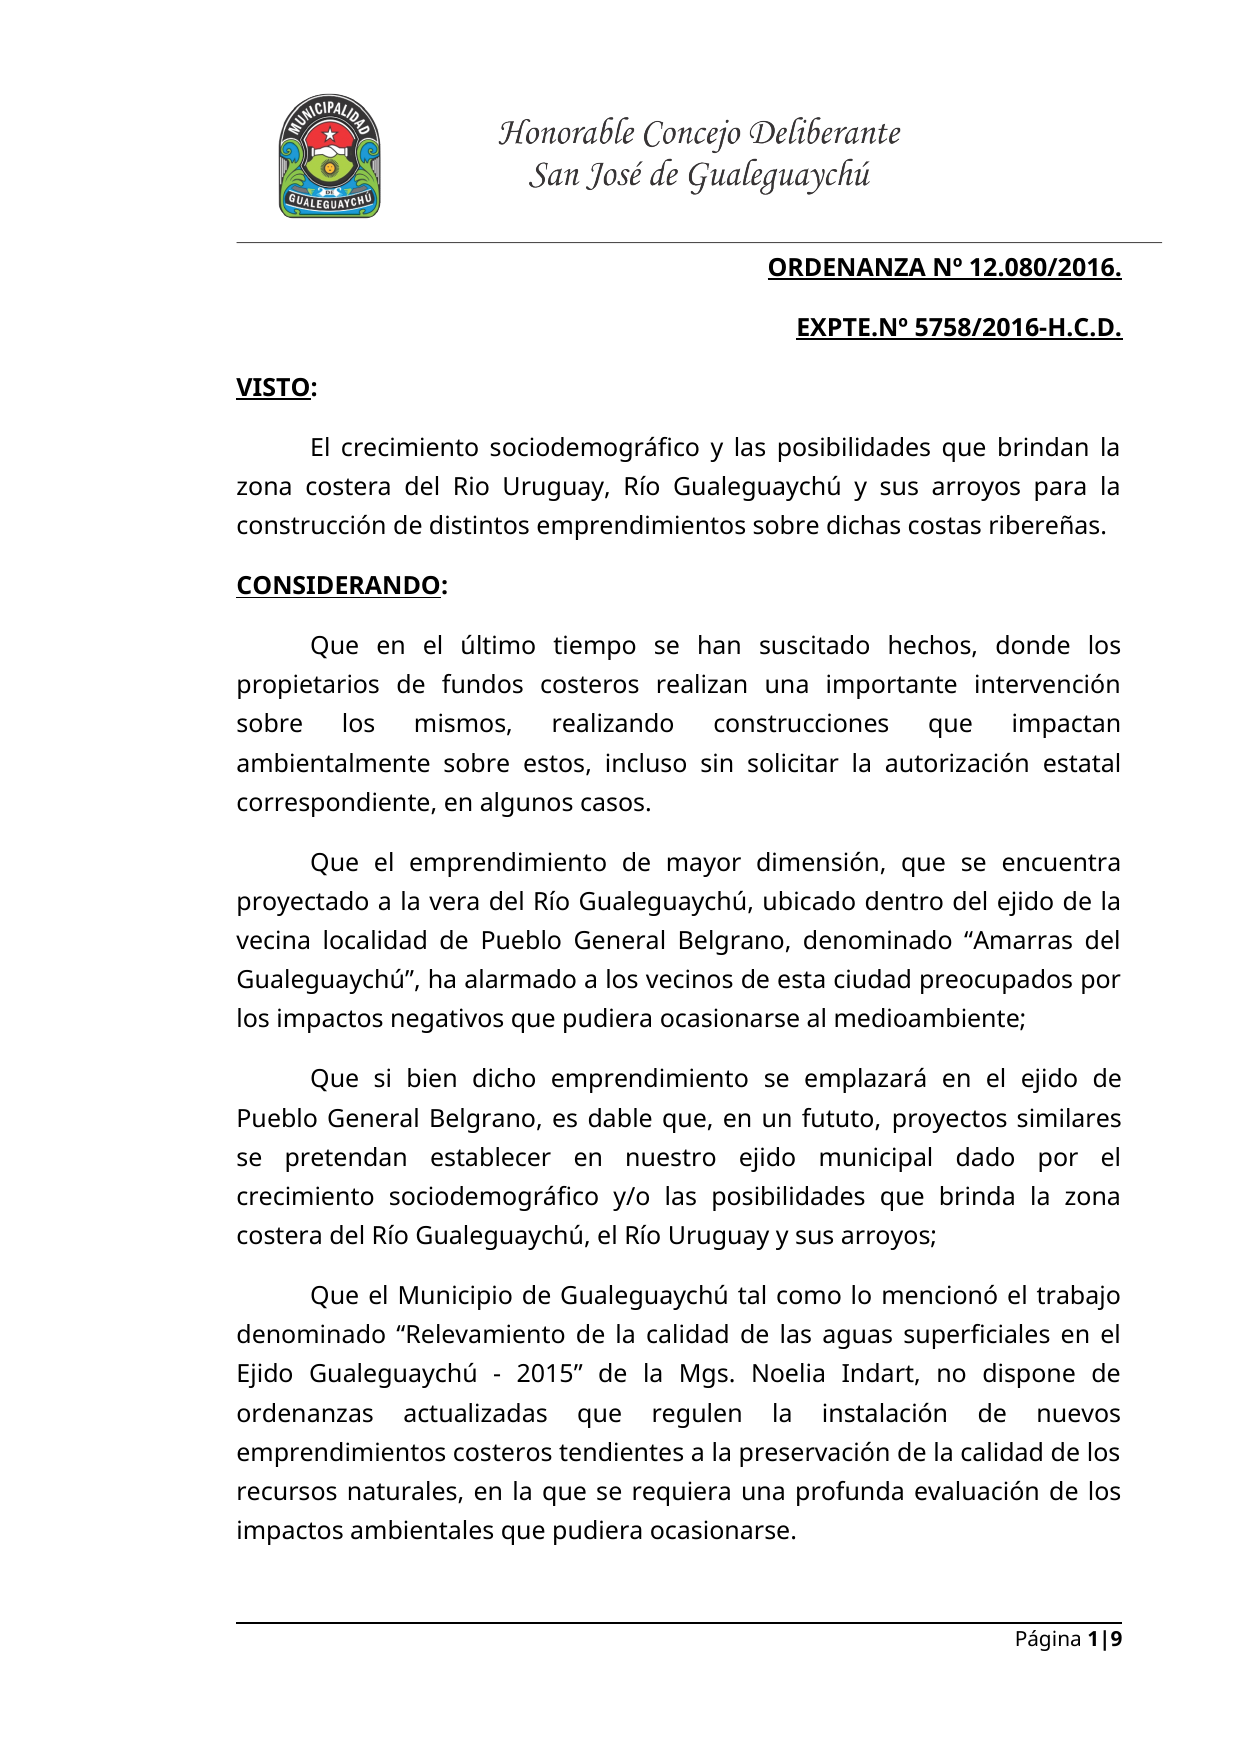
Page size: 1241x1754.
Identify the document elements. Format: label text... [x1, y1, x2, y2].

text Que si bien dicho emprendimiento se emplazará en el ejido de Pueblo General Belgrano, es dable que, en un fututo, proyectos similares se pretendan establecer en nuestro ejido municipal dado por el crecimiento sociodemográfico y/o las posibilidades que brinda la zona costera del Río Gualeguaychú, el Río Uruguay y sus arroyos; [236, 1061, 1122, 1252]
text El crecimiento sociodemográfico y las posibilidades que brindan la zona costera del Rio Uruguay, Río Gualeguaychú y sus arroyos para la construcción de distintos emprendimientos sobre dichas costas ribereñas. [236, 429, 1122, 542]
text Que el Municipio de Gualeguaychú tal como lo mencionó el trabajo denominado “Relevamiento de la calidad de las aguas superficiales en el Ejido Gualeguaychú - 2015” de la Mgs. Noelia Indart, no dispone de ordenanzas actualizadas que regulen la instalación de nuevos emprendimientos costeros tendientes a la preservación de la calidad de los recursos naturales, en la que se requiera una profunda evaluación de los impactos ambientales que pudiera ocasionarse. [236, 1278, 1122, 1547]
text Que el emprendimiento de mayor dimensión, que se encuentra proyectado a la vera del Río Gualeguaychú, ubicado dentro del ejido de la vecina localidad de Pueblo General Belgrano, denominado “Amarras del Gualeguaychú”, ha alarmado a los vecinos de esta ciudad preocupados por los impactos negativos que pudiera ocasionarse al medioambiente; [236, 844, 1122, 1035]
text ORDENANZA Nº 12.080/2016. [236, 250, 1122, 283]
text CONSIDERANDO: [236, 568, 1122, 602]
text Que en el último tiempo se han suscitado hechos, donde los propietarios de fundos costeros realizan una importante intervención sobre los mismos, realizando construcciones que impactan ambientalmente sobre estos, incluso sin solicitar la autorización estatal correspondiente, en algunos casos. [236, 628, 1122, 818]
text VISTO: [236, 369, 1122, 403]
picture [236, 73, 1164, 250]
text EXPTE.Nº 5758/2016-H.C.D. [236, 309, 1122, 343]
